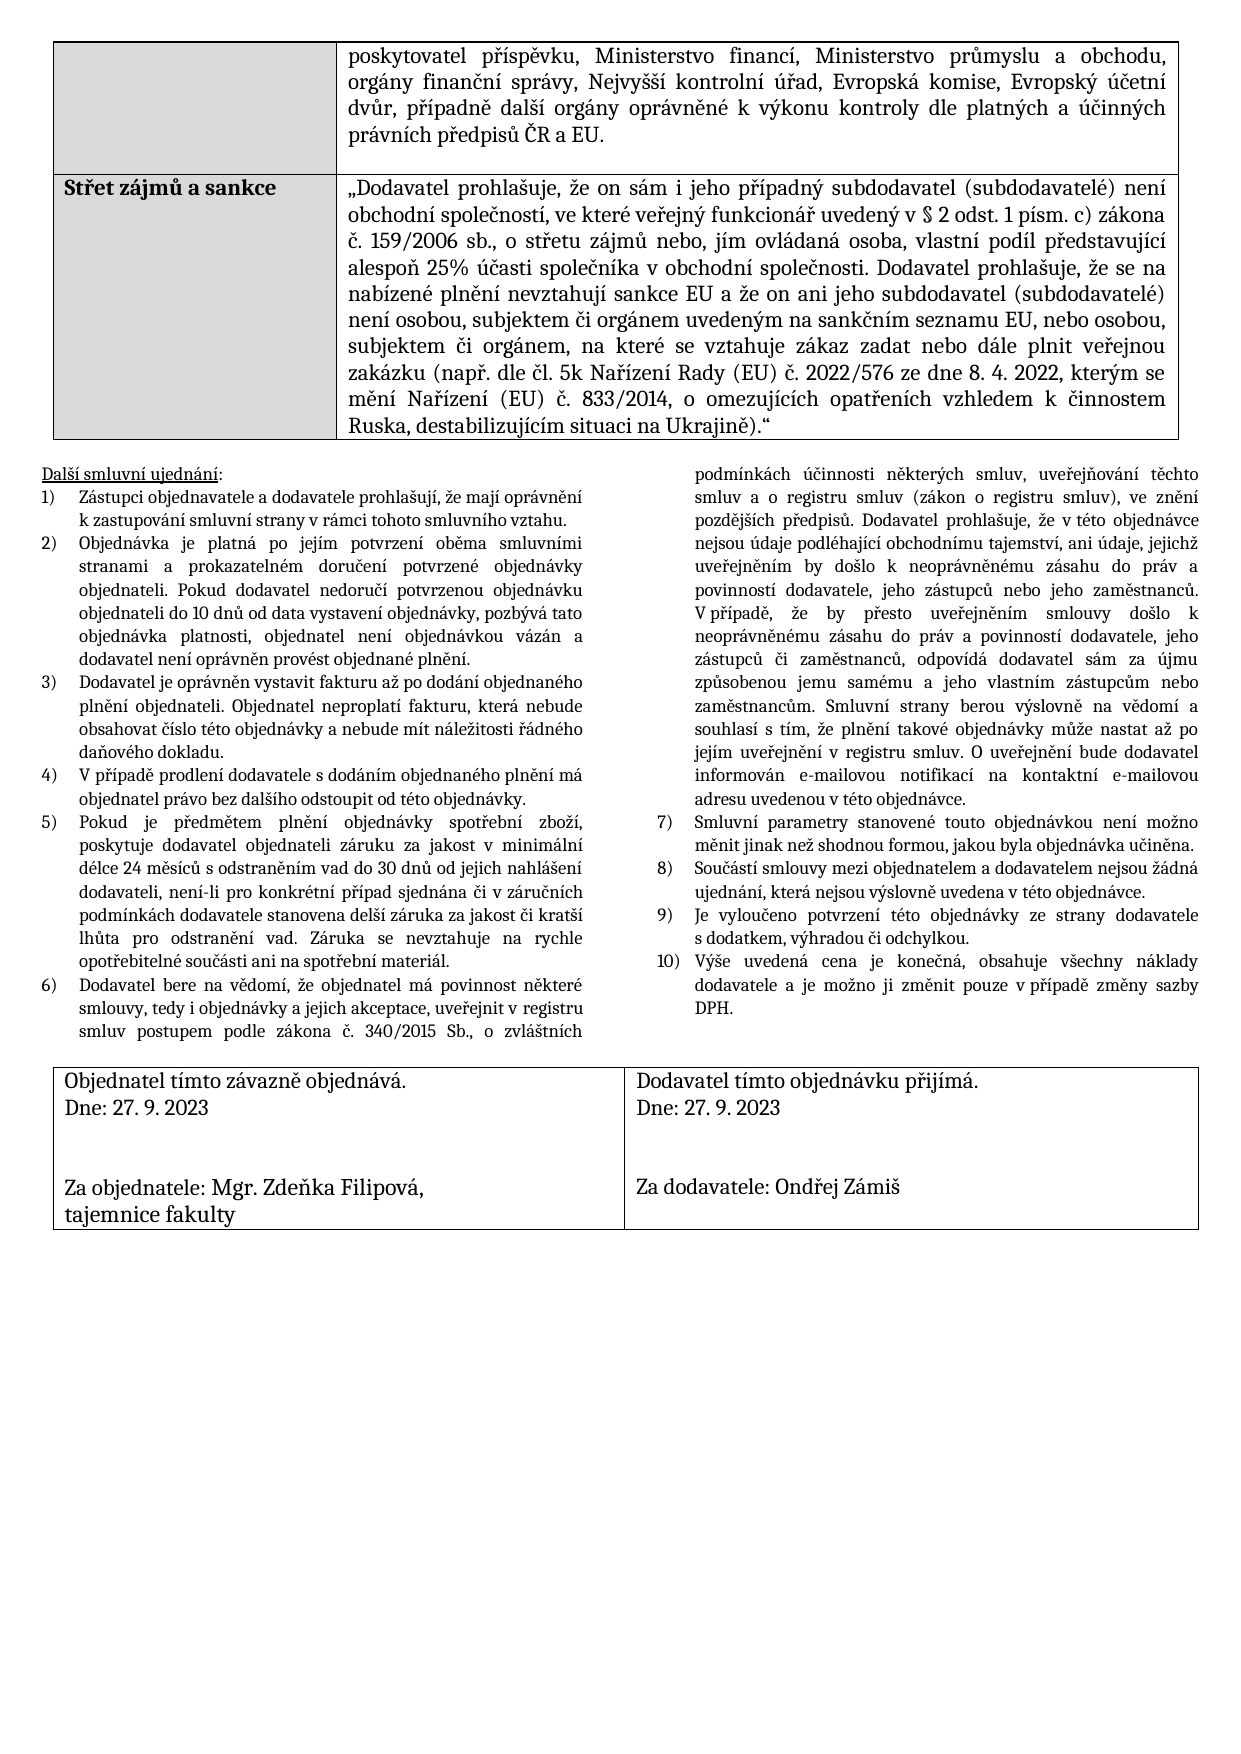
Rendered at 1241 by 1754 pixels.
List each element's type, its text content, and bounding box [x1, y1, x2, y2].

list Objednávka je platná po jejím potvrzení oběma smluvními stranami a prokazatelném doručení potvrzené objednávky objednateli. Pokud dodavatel nedoručí potvrzenou objednávku objednateli do 10 dnů od data vystavení objednávky, pozbývá tato objednávka platnosti, objednatel není objednávkou vázán a dodavatel není oprávněn provést objednané plnění. [41, 533, 583, 670]
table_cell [337, 43, 1178, 174]
list Pokud je předmětem plnění objednávky spotřební zboží, poskytuje dodavatel objednateli záruku za jakost v minimální délce 24 měsíců s odstraněním vad do 30 dnů od jejich nahlášení dodavateli, není-li pro konkrétní případ sjednána či v záručních podmínkách dodavatele stanovena delší záruka za jakost či kratší lhůta pro odstranění vad. Záruka se nevztahuje na rychle opotřebitelné součásti ani na spotřební materiál. [41, 811, 583, 972]
list Součástí smlouvy mezi objednatelem a dodavatelem nejsou žádná ujednání, která nejsou výslovně uvedena v této objednávce. [657, 858, 1199, 903]
list Zástupci objednavatele a dodavatele prohlašují, že mají oprávnění k zastupování smluvní strany v rámci tohoto smluvního vztahu. [41, 486, 583, 531]
text Další smluvní ujednání: [41, 463, 583, 484]
list Výše uvedená cena je konečná, obsahuje všechny náklady dodavatele a je možno ji změnit pouze v případě změny sazby DPH. [657, 951, 1199, 1019]
table_cell Střet zájmů a sankce [54, 175, 336, 439]
table_header Objednatel tímto závazně objednává. Dne: 27. 9. 2023 Za objednatele: Mgr. Zdeňka Filipová, tajemnice fakulty [54, 1068, 624, 1229]
list Dodavatel je oprávněn vystavit fakturu až po dodání objednaného plnění objednateli. Objednatel neproplatí fakturu, která nebude obsahovat číslo této objednávky a nebude mít náležitosti řádného daňového dokladu. [41, 672, 583, 763]
table_cell „Dodavatel prohlašuje, že on sám i jeho případný subdodavatel (subdodavatelé) není obchodní společností, ve které veřejný funkcionář uvedený v § 2 odst. 1 písm. c) zákona č. 159/2006 sb., o střetu zájmů nebo, jím ovládaná osoba, vlastní podíl představující alespoň 25% účasti společníka v obchodní společnosti. Dodavatel prohlašuje, že se na nabízené plnění nevztahují sankce EU a že on ani jeho subdodavatel (subdodavatelé) není osobou, subjektem či orgánem uvedeným na sankčním seznamu EU, nebo osobou, subjektem či orgánem, na které se vztahuje zákaz zadat nebo dále plnit veřejnou zakázku (např. dle čl. 5k Nařízení Rady (EU) č. 2022/576 ze dne 8. 4. 2022, kterým se mění Nařízení (EU) č. 833/2014, o omezujících opatřeních vzhledem k činnostem Ruska, destabilizujícím situaci na Ukrajině).“ [337, 175, 1178, 439]
list V případě prodlení dodavatele s dodáním objednaného plnění má objednatel právo bez dalšího odstoupit od této objednávky. [41, 765, 583, 810]
list Dodavatel bere na vědomí, že objednatel má povinnost některé smlouvy, tedy i objednávky a jejich akceptace, uveřejnit v registru smluv postupem podle zákona č. 340/2015 Sb., o zvláštních podmínkách účinnosti některých smluv, uveřejňování těchto smluv a o registru smluv (zákon o registru smluv), ve znění pozdějších předpisů. Dodavatel prohlašuje, že v této objednávce nejsou údaje podléhající obchodnímu tajemství, ani údaje, jejichž uveřejněním by došlo k neoprávněnému zásahu do práv a povinností dodavatele, jeho zástupců nebo jeho zaměstnanců. V případě, že by přesto uveřejněním smlouvy došlo k neoprávněnému zásahu do práv a povinností dodavatele, jeho zástupců či zaměstnanců, odpovídá dodavatel sám za újmu způsobenou jemu samému a jeho vlastním zástupcům nebo zaměstnancům. Smluvní strany berou výslovně na vědomí a souhlasí s tím, že plnění takové objednávky může nastat až po jejím uveřejnění v registru smluv. O uveřejnění bude dodavatel informován e-mailovou notifikací na kontaktní e-mailovou adresu uvedenou v této objednávce. [657, 463, 1199, 810]
list Smluvní parametry stanovené touto objednávkou není možno měnit jinak než shodnou formou, jakou byla objednávka učiněna. [657, 811, 1199, 856]
table_header Dodavatel tímto objednávku přijímá. Dne: 27. 9. 2023 Za dodavatele: Ondřej Zámiš [625, 1068, 1198, 1229]
list Je vyloučeno potvrzení této objednávky ze strany dodavatele s dodatkem, výhradou či odchylkou. [657, 904, 1199, 949]
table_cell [54, 43, 336, 174]
